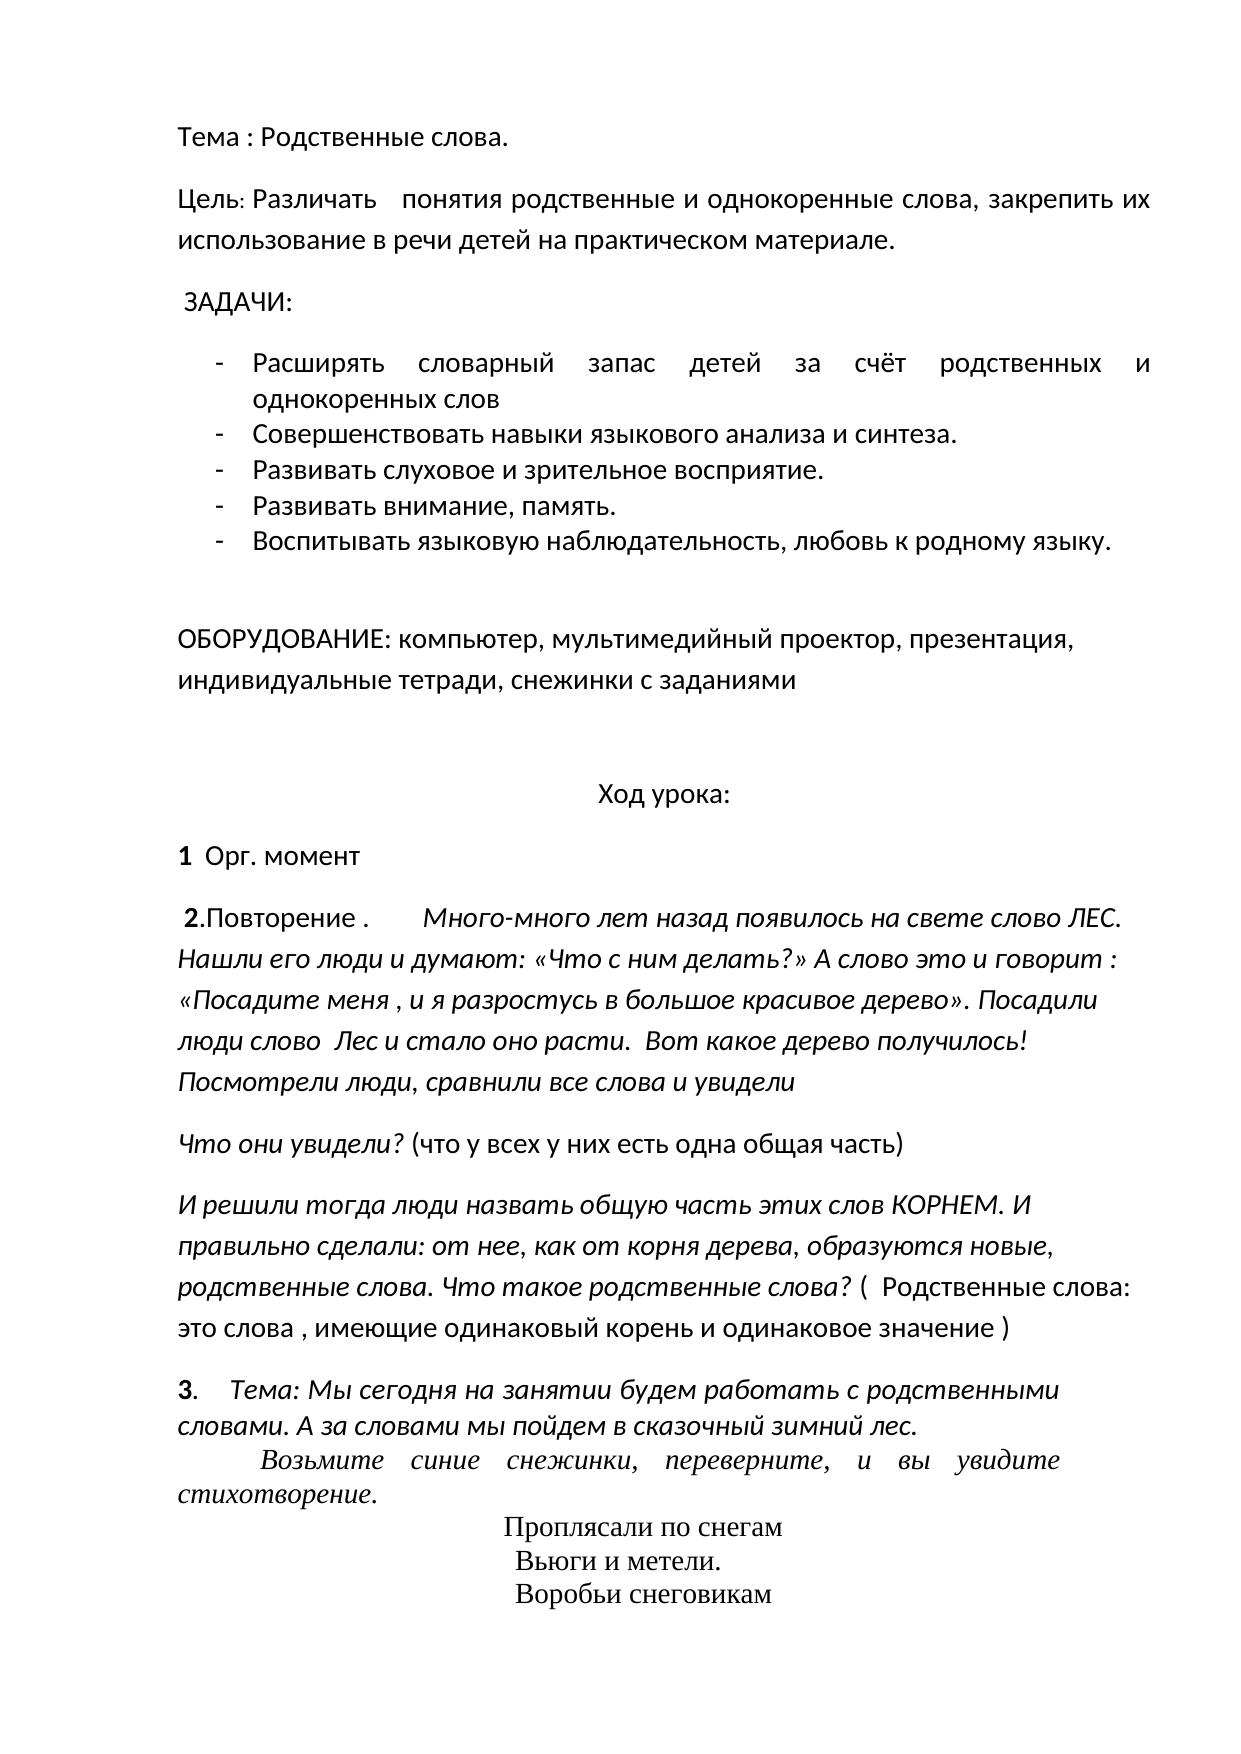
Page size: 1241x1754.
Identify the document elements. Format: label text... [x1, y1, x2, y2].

list Развивать внимание, память. [215, 487, 1152, 522]
text Ход урока: [177, 776, 1152, 811]
text 3. Тема: Мы сегодня на занятии будем работать с родственными словами. А за словами мы пойдем в сказочный зимний лес. [177, 1371, 1061, 1442]
list Развивать слуховое и зрительное восприятие. [215, 451, 1152, 487]
list Воспитывать языковую наблюдательность, любовь к родному языку. [215, 522, 1152, 558]
text Воробьи снеговикам [177, 1576, 1061, 1610]
list Совершенствовать навыки языкового анализа и синтеза. [215, 416, 1152, 451]
text Цель: Различать понятия родственные и однокоренные слова, закрепить их использование в речи детей на практическом материале. [177, 180, 1152, 256]
text Возьмите синие снежинки, переверните, и вы увидите стихотворение. [177, 1442, 1061, 1509]
text 1 Орг. момент [177, 837, 1152, 873]
text И решили тогда люди назвать общую часть этих слов КОРНЕМ. И правильно сделали: от нее, как от корня дерева, образуются новые, родственные слова. Что такое родственные слова? ( Родственные слова: это слова , имеющие одинаковый корень и одинаковое значение ) [177, 1186, 1152, 1345]
text ЗАДАЧИ: [177, 283, 1152, 318]
text Тема : Родственные слова. [177, 118, 1152, 154]
text Проплясали по снегам [177, 1509, 1061, 1543]
text Что они увидели? (что у всех у них есть одна общая часть) [177, 1125, 1152, 1160]
list Расширять словарный запас детей за счёт родственных и однокоренных слов [215, 344, 1152, 416]
text 2.Повторение . Много-много лет назад появилось на свете слово ЛЕС. Нашли его люди и думают: «Что с ним делать?» А слово это и говорит : «Посадите меня , и я разростусь в большое красивое дерево». Посадили люди слово Лес и стало оно расти. Вот какое дерево получилось! Посмотрели люди, сравнили все слова и увидели [177, 899, 1152, 1098]
text Вьюги и метели. [177, 1543, 1061, 1576]
text ОБОРУДОВАНИЕ: компьютер, мультимедийный проектор, презентация, индивидуальные тетради, снежинки с заданиями [177, 620, 1152, 696]
